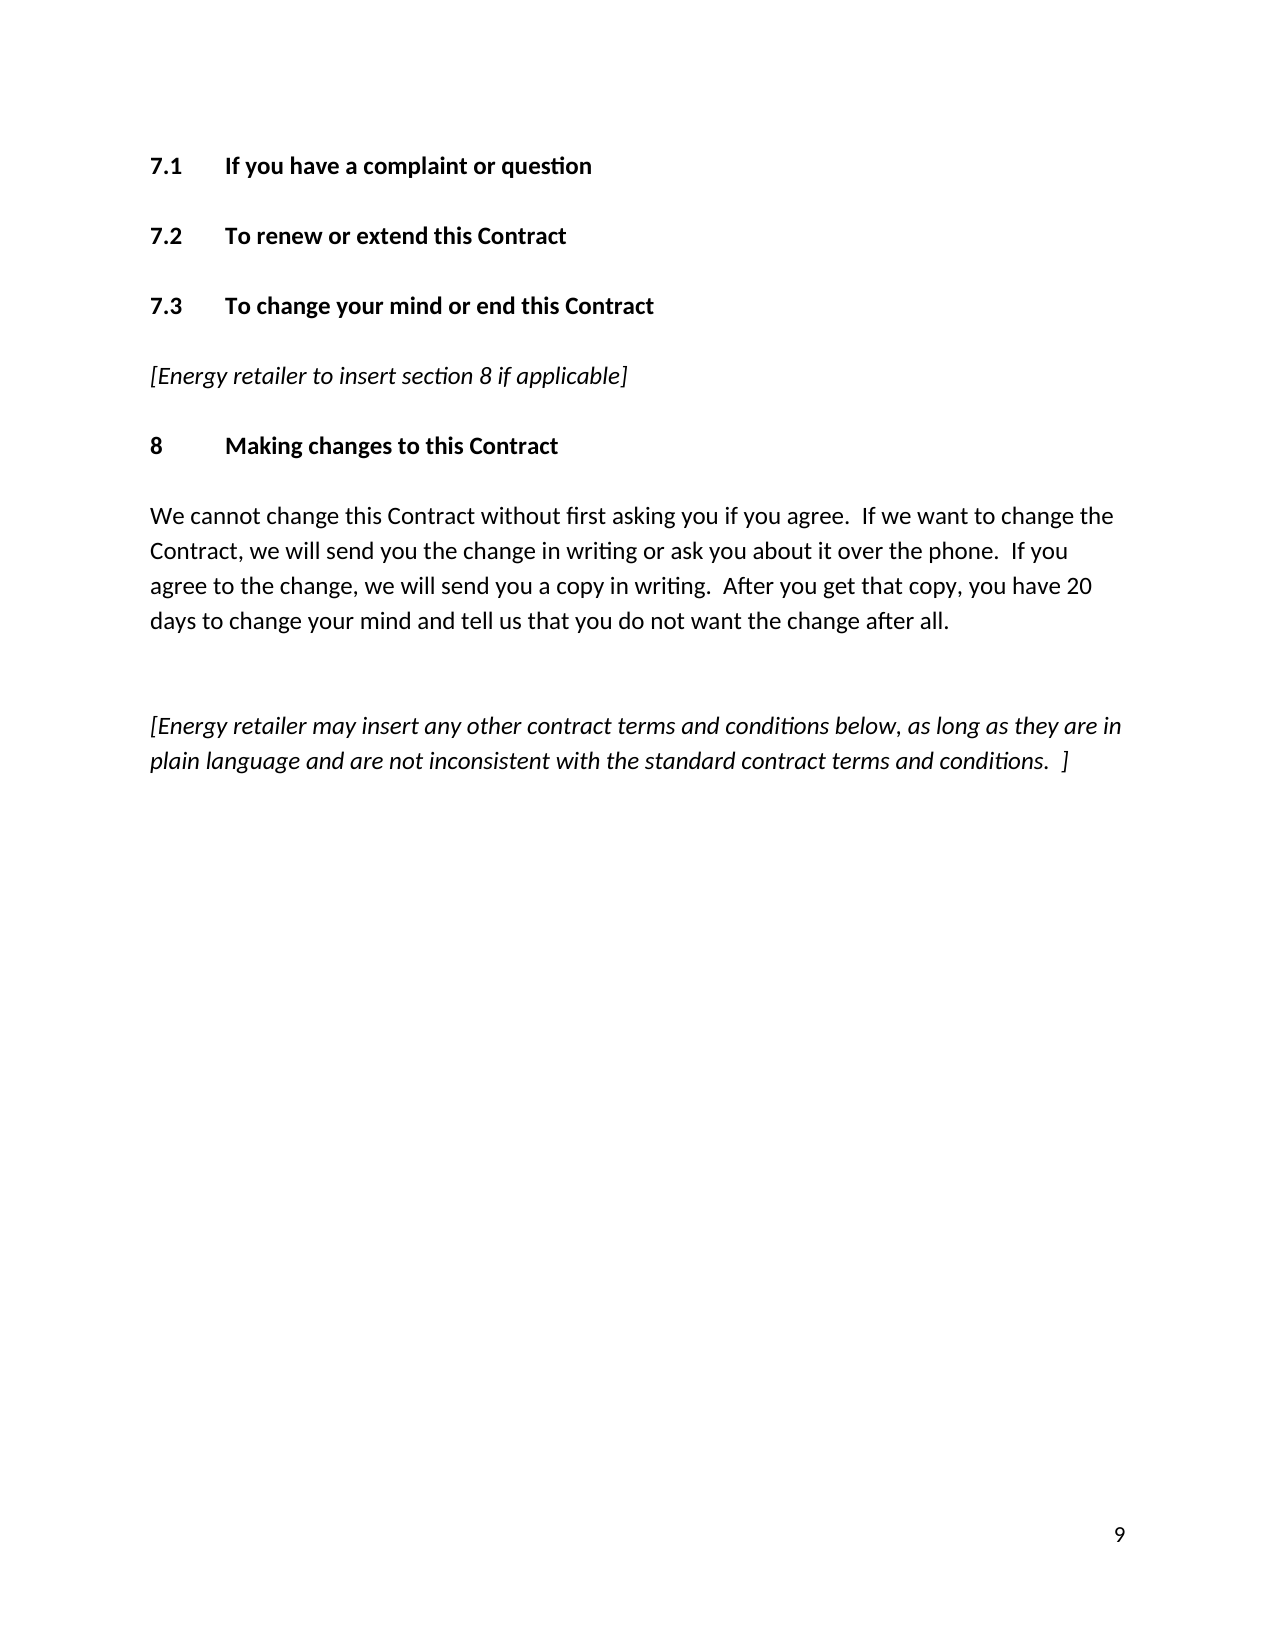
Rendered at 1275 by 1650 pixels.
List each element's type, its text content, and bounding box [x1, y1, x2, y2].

text 7.1 If you have a complaint or question [150, 150, 1125, 181]
text [Energy retailer may insert any other contract terms and conditions below, as long as they are in plain language and are not inconsistent with the standard contract terms and conditions. ] [150, 710, 1125, 776]
text 8 Making changes to this Contract [150, 430, 1125, 461]
text [Energy retailer to insert section 8 if applicable] [150, 360, 1125, 391]
text 7.3 To change your mind or end this Contract [150, 290, 1125, 321]
text 7.2 To renew or extend this Contract [150, 220, 1125, 251]
text We cannot change this Contract without first asking you if you agree. If we want to change the Contract, we will send you the change in writing or ask you about it over the phone. If you agree to the change, we will send you a copy in writing. After you get that copy, you have 20 days to change your mind and tell us that you do not want the change after all. [150, 500, 1125, 636]
